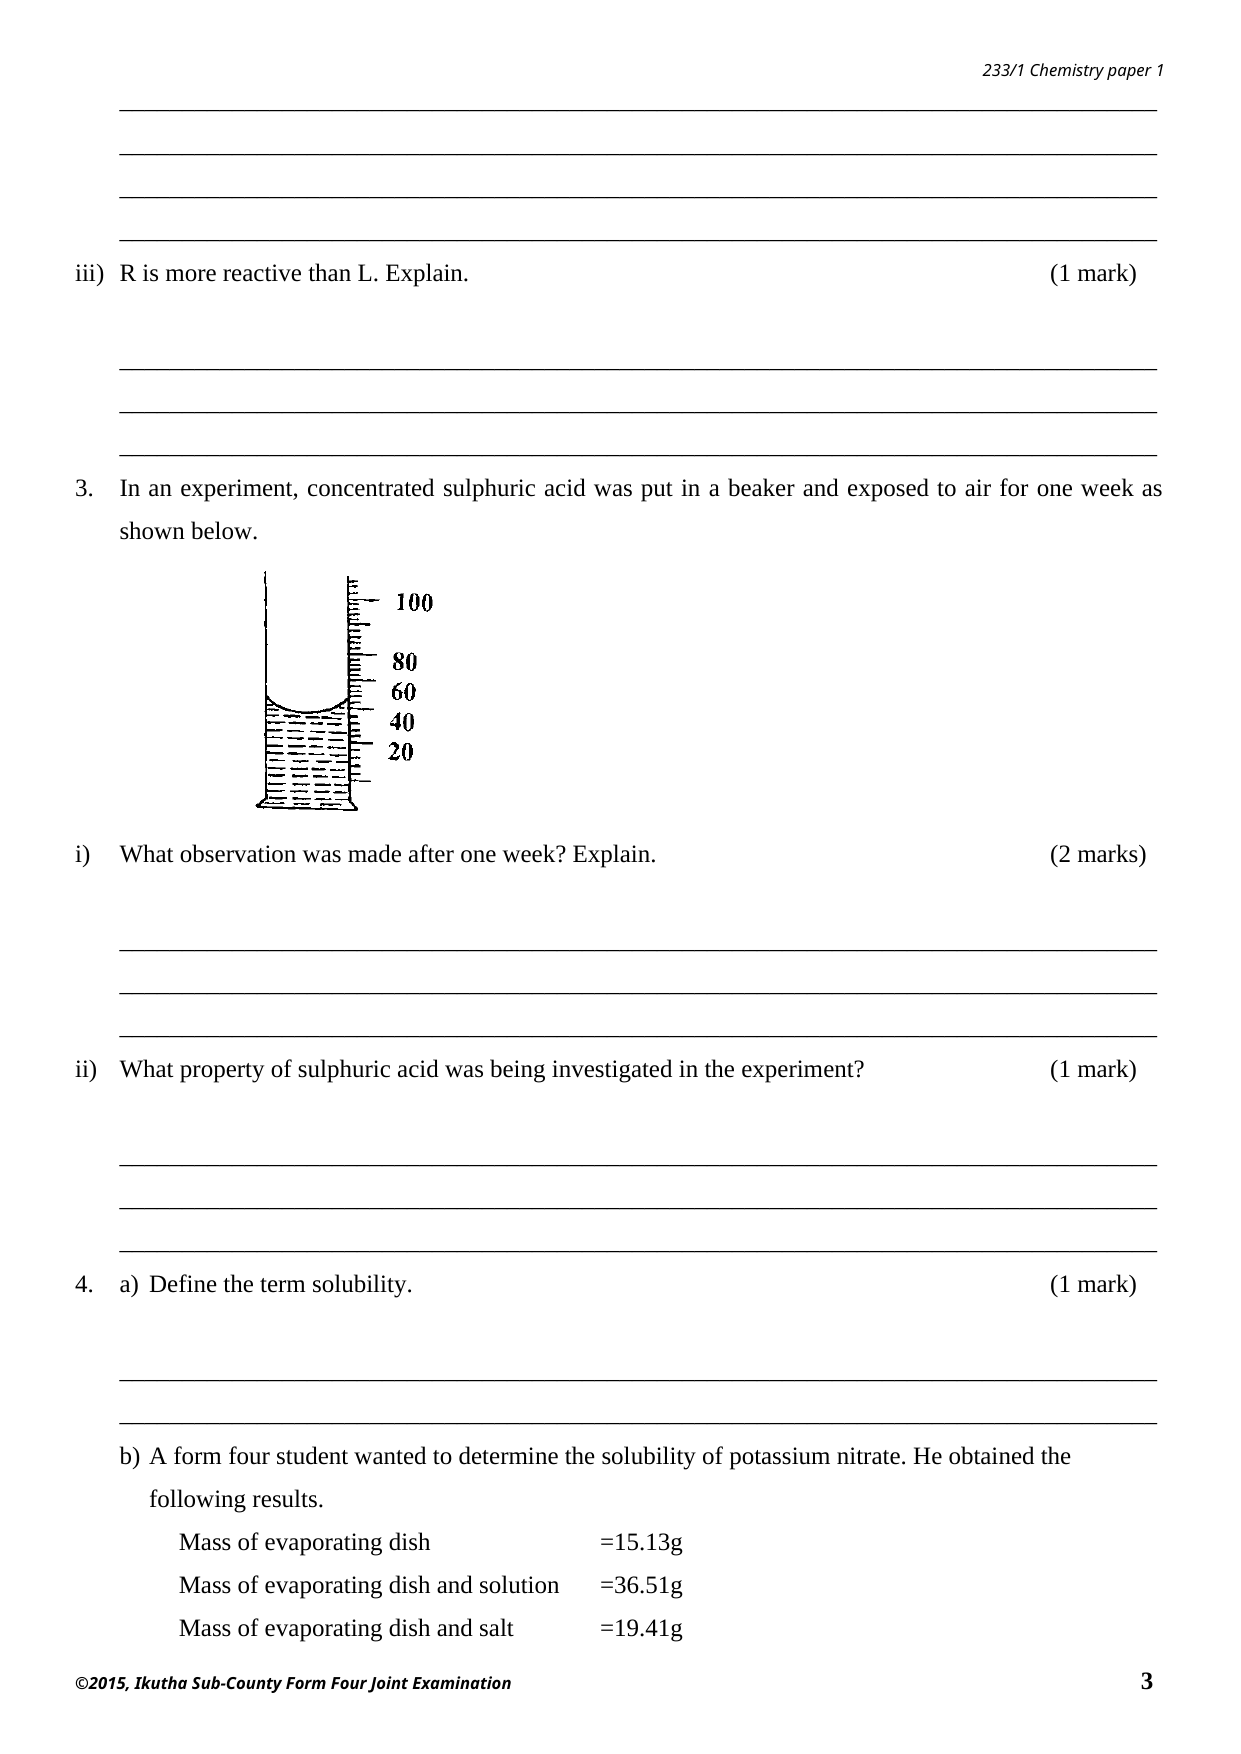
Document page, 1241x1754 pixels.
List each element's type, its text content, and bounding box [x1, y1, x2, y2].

list R is more reactive than L. Explain. (1 mark) [75, 258, 1165, 287]
text _________________________________________________________________________________________________________________________________________________________________________________________________________________________________________________________ [75, 301, 1165, 459]
list In an experiment, concentrated sulphuric acid was put in a beaker and exposed to air for one week as shown below. [75, 473, 1165, 545]
list Mass of evaporating dish and salt =19.41g [75, 1613, 1165, 1642]
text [75, 86, 1165, 244]
list What property of sulphuric acid was being investigated in the experiment? (1 mark) [75, 1054, 1165, 1083]
list Mass of evaporating dish and solution =36.51g [75, 1570, 1165, 1599]
text _________________________________________________________________________________________________________________________________________________________________________________________________________________________________________________________ [75, 1097, 1165, 1255]
list b) A form four student wanted to determine the solubility of potassium nitrate. He obtained the following results. [75, 1441, 1165, 1513]
text ______________________________________________________________________________________________________________________________________________________________________ [75, 1312, 1165, 1427]
text _________________________________________________________________________________________________________________________________________________________________________________________________________________________________________________________ [75, 883, 1165, 1040]
list What observation was made after one week? Explain. (2 marks) [75, 839, 1165, 868]
list Mass of evaporating dish =15.13g [75, 1527, 1165, 1556]
list a) Define the term solubility. (1 mark) [75, 1269, 1165, 1298]
